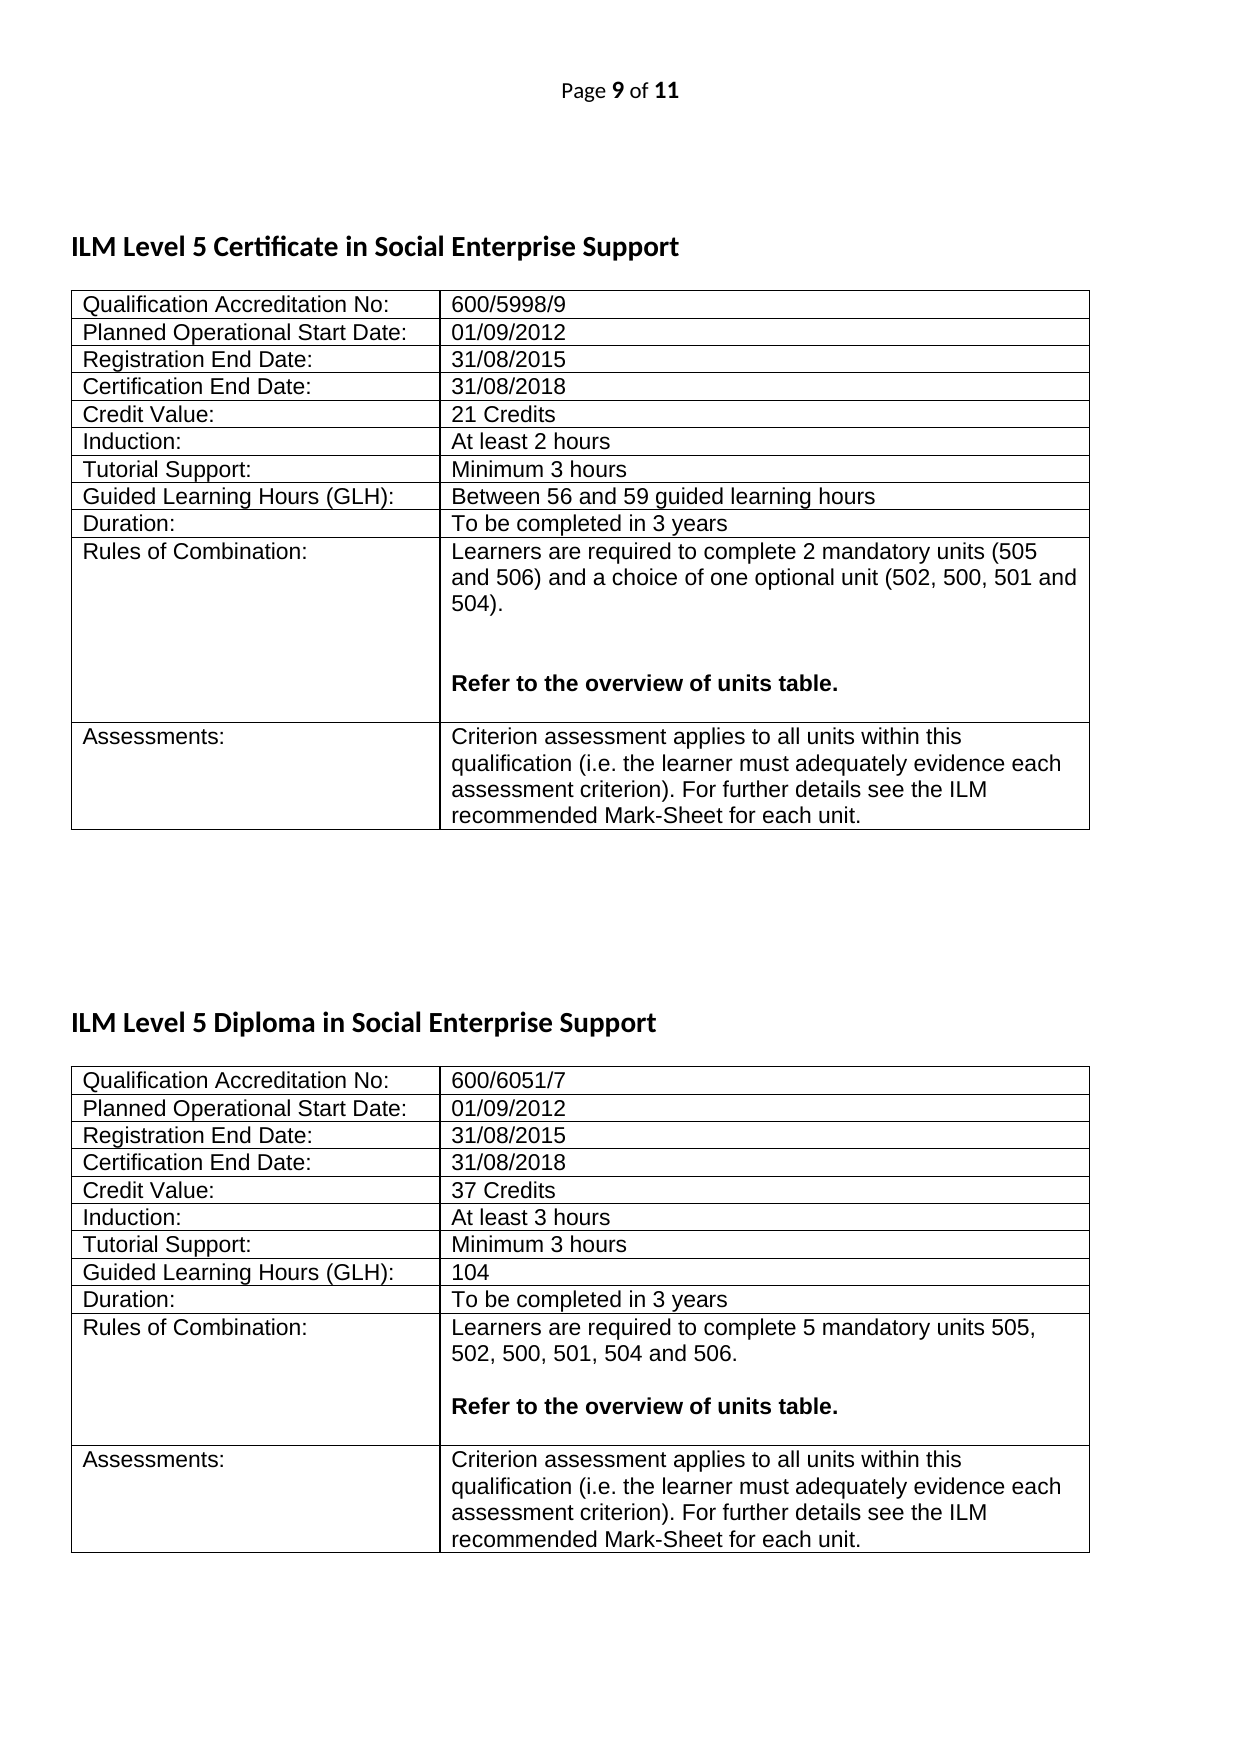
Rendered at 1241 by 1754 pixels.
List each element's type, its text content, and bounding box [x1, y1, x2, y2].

table_cell 01/09/2012 [441, 1095, 1089, 1121]
table_cell Minimum 3 hours [441, 456, 1089, 482]
table_cell 31/08/2018 [441, 1149, 1089, 1176]
table_cell Between 56 and 59 guided learning hours [441, 483, 1089, 509]
table_header 600/5998/9 [441, 291, 1089, 317]
table_cell Induction: [72, 1204, 439, 1230]
table_cell Certification End Date: [72, 1149, 439, 1176]
table_cell At least 2 hours [441, 428, 1089, 454]
table_cell 31/08/2015 [441, 346, 1089, 372]
table_cell Guided Learning Hours (GLH): [72, 483, 439, 509]
table_cell Planned Operational Start Date: [72, 1095, 439, 1121]
table_cell 104 [441, 1259, 1089, 1285]
table_cell 01/09/2012 [441, 319, 1089, 345]
text ILM Level 5 Diploma in Social Enterprise Support [71, 1004, 1169, 1040]
table_cell To be completed in 3 years [441, 1286, 1089, 1313]
table_header Qualification Accreditation No: [72, 291, 439, 317]
table_cell Credit Value: [72, 401, 439, 427]
table_cell Learners are required to complete 5 mandatory units 505, 502, 500, 501, 504 and 506. Refer to the overview of units table. [441, 1314, 1089, 1445]
table_cell Criterion assessment applies to all units within this qualification (i.e. the learner must adequately evidence each assessment criterion). For further details see the ILM recommended Mark-Sheet for each unit. [441, 1446, 1089, 1552]
table_cell 31/08/2018 [441, 373, 1089, 400]
table_cell Tutorial Support: [72, 1231, 439, 1258]
table_cell Certification End Date: [72, 373, 439, 400]
table_cell Tutorial Support: [72, 456, 439, 482]
table_cell Assessments: [72, 723, 439, 829]
table_cell Credit Value: [72, 1177, 439, 1203]
table_cell Induction: [72, 428, 439, 454]
text ILM Level 5 Certificate in Social Enterprise Support [71, 228, 1169, 264]
table_cell To be completed in 3 years [441, 510, 1089, 537]
table_cell Duration: [72, 1286, 439, 1313]
table_cell Rules of Combination: [72, 1314, 439, 1445]
table_cell 31/08/2015 [441, 1122, 1089, 1148]
table_cell Duration: [72, 510, 439, 537]
table_cell Learners are required to complete 2 mandatory units (505 and 506) and a choice of one optional unit (502, 500, 501 and 504). Refer to the overview of units table. [441, 538, 1089, 722]
table_cell Registration End Date: [72, 346, 439, 372]
table_cell Guided Learning Hours (GLH): [72, 1259, 439, 1285]
table_header 600/6051/7 [441, 1067, 1089, 1093]
table_cell Assessments: [72, 1446, 439, 1552]
table_cell Criterion assessment applies to all units within this qualification (i.e. the learner must adequately evidence each assessment criterion). For further details see the ILM recommended Mark-Sheet for each unit. [441, 723, 1089, 829]
table_cell Rules of Combination: [72, 538, 439, 722]
table_cell Minimum 3 hours [441, 1231, 1089, 1258]
table_cell 21 Credits [441, 401, 1089, 427]
table_cell At least 3 hours [441, 1204, 1089, 1230]
table_cell 37 Credits [441, 1177, 1089, 1203]
table_header Qualification Accreditation No: [72, 1067, 439, 1093]
table_cell Planned Operational Start Date: [72, 319, 439, 345]
table_cell Registration End Date: [72, 1122, 439, 1148]
